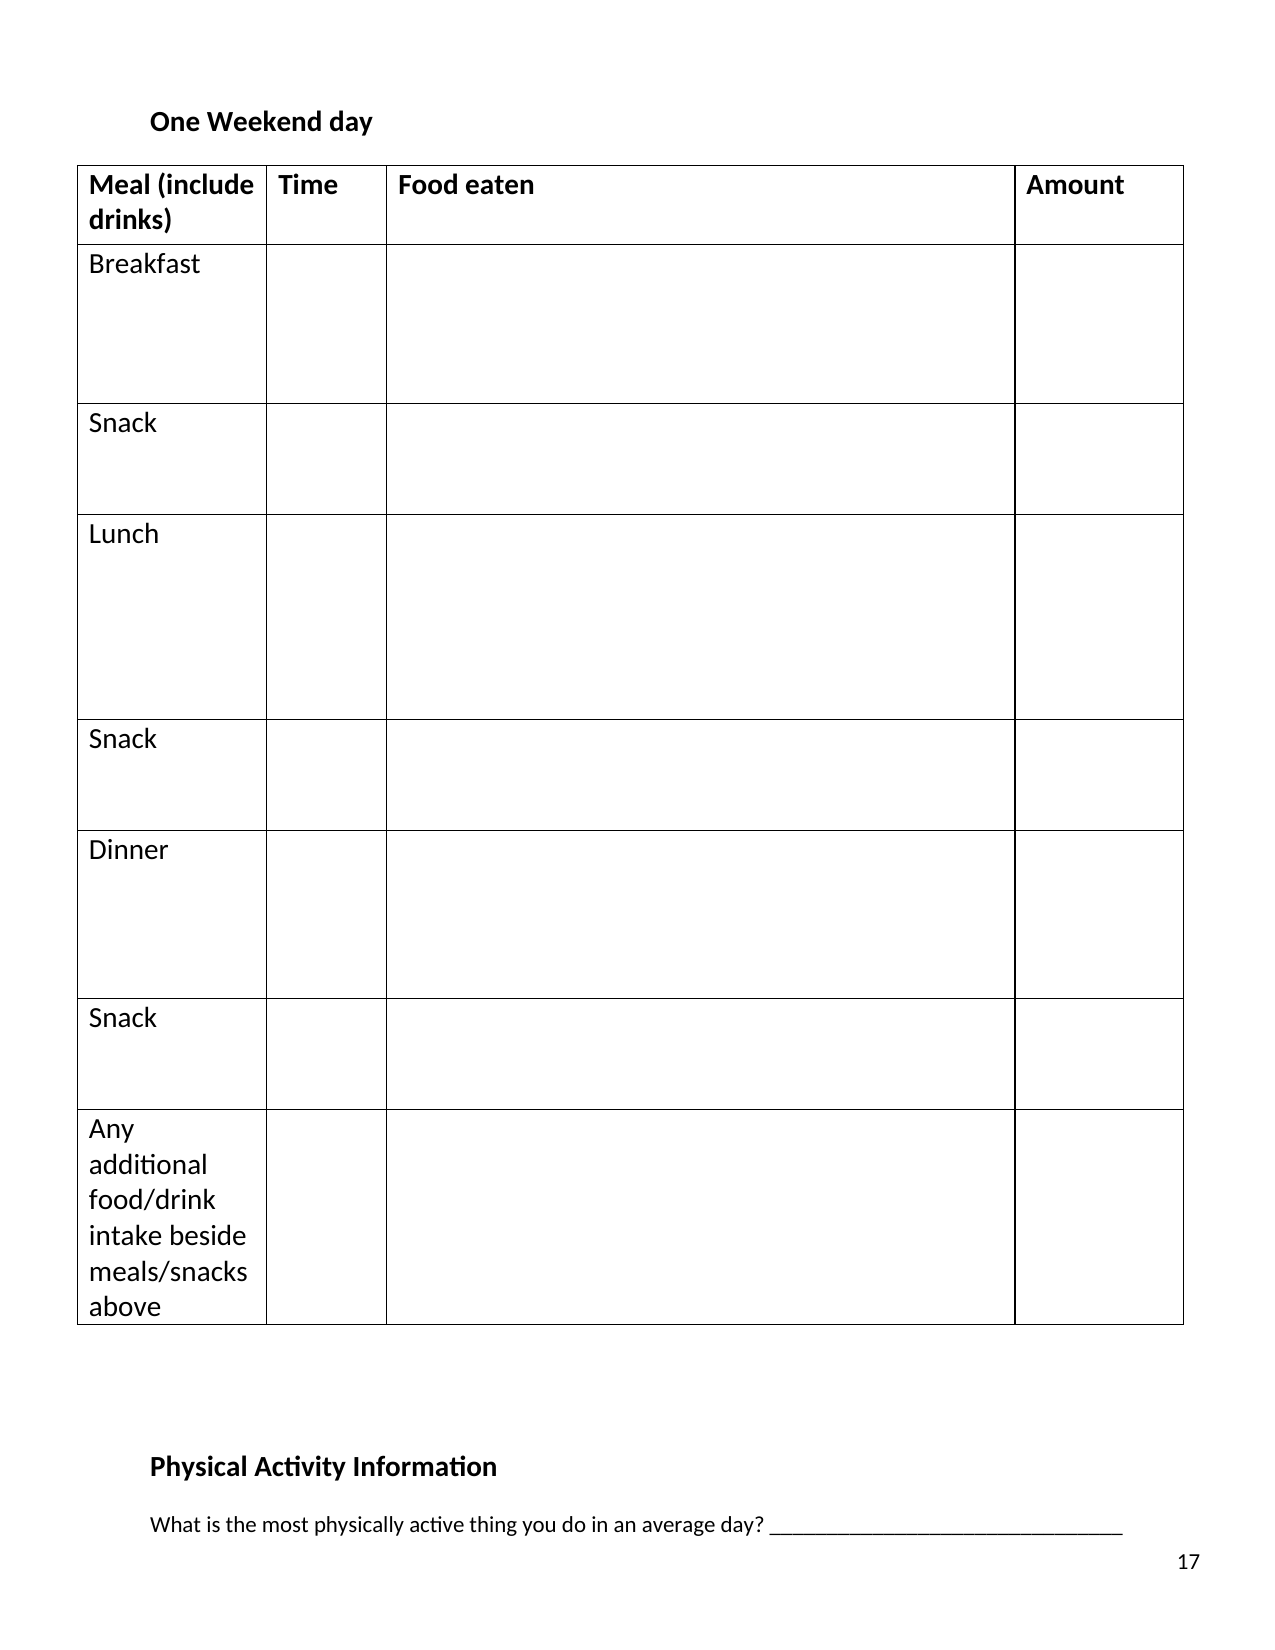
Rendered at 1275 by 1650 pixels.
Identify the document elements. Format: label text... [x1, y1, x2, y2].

table_cell [1016, 515, 1183, 719]
table_cell [1016, 999, 1183, 1109]
table_cell Any additional food/drink intake beside meals/snacks above [78, 1110, 266, 1324]
table_cell [267, 831, 386, 998]
table_cell [267, 245, 386, 403]
table_cell [387, 245, 1014, 403]
table_cell [1016, 831, 1183, 998]
text What is the most physically active thing you do in an average day? _______________________________ [150, 1510, 1200, 1538]
table_cell Snack [78, 404, 266, 514]
table_cell [1016, 720, 1183, 830]
table_cell [387, 1110, 1014, 1324]
table_cell Snack [78, 720, 266, 830]
table_cell [267, 720, 386, 830]
table_cell [387, 999, 1014, 1109]
text One Weekend day [150, 103, 1200, 139]
table_header Food eaten [387, 166, 1014, 244]
table_header Amount [1016, 166, 1183, 244]
table_cell [1016, 404, 1183, 514]
table_cell [267, 1110, 386, 1324]
table_cell [267, 999, 386, 1109]
table_cell [387, 515, 1014, 719]
text Physical Activity Information [150, 1448, 1200, 1484]
table_cell Lunch [78, 515, 266, 719]
table_cell [1016, 245, 1183, 403]
table_cell [387, 404, 1014, 514]
table_cell Breakfast [78, 245, 266, 403]
table_cell [267, 515, 386, 719]
table_header Meal (include drinks) [78, 166, 266, 244]
table_cell [1016, 1110, 1183, 1324]
table_cell [387, 720, 1014, 830]
table_cell Snack [78, 999, 266, 1109]
table_header Time [267, 166, 386, 244]
table_cell Dinner [78, 831, 266, 998]
table_cell [387, 831, 1014, 998]
table_cell [267, 404, 386, 514]
